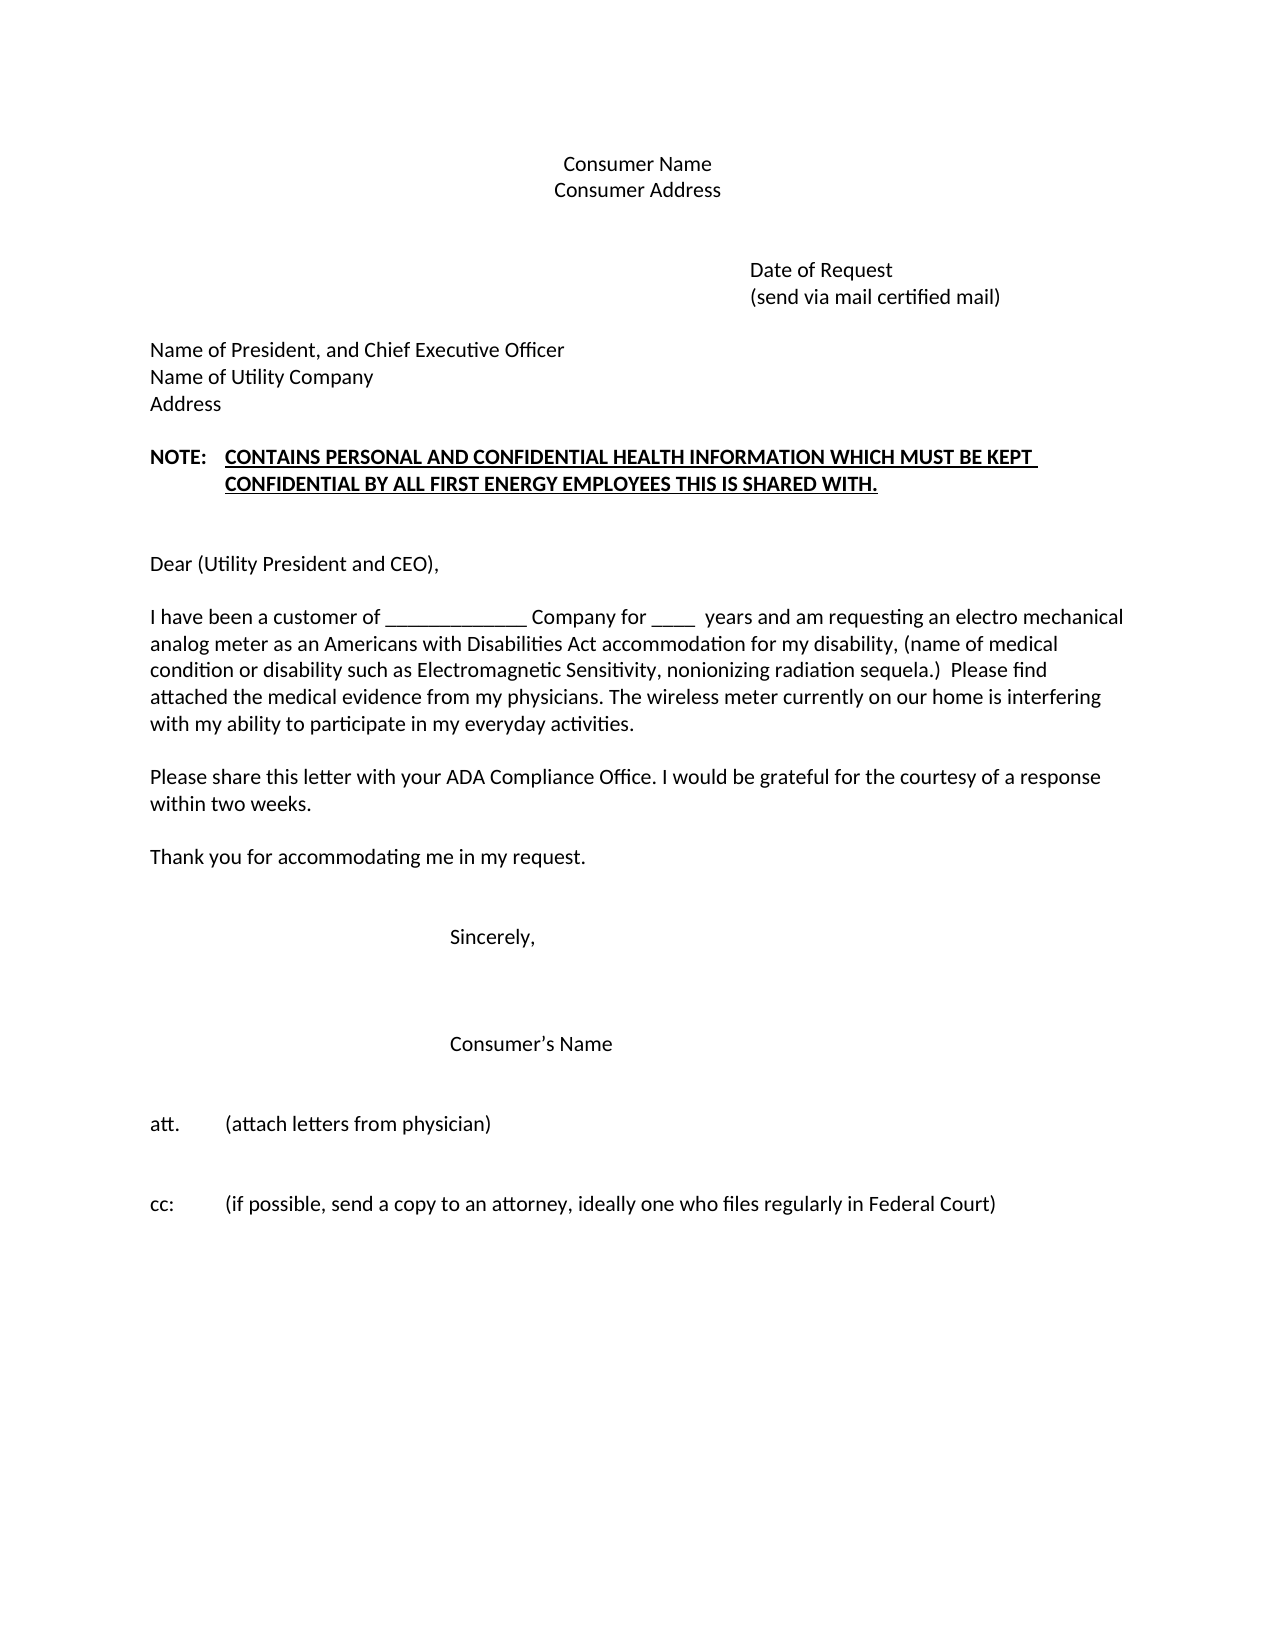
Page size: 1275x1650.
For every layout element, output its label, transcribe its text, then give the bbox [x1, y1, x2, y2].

text I have been a customer of _____________ Company for ____ years and am requesting an electro mechanical analog meter as an Americans with Disabilities Act accommodation for my disability, (name of medical condition or disability such as Electromagnetic Sensitivity, nonionizing radiation sequela.) Please find attached the medical evidence from my physicians. The wireless meter currently on our home is interfering with my ability to participate in my everyday activities. [150, 603, 1125, 737]
text Thank you for accommodating me in my request. [150, 843, 1125, 870]
text Please share this letter with your ADA Compliance Office. I would be grateful for the courtesy of a response within two weeks. [150, 763, 1125, 817]
text Sincerely, [375, 923, 1125, 950]
text Consumer Name [150, 150, 1125, 177]
text Consumer Address [150, 177, 1125, 203]
text (send via mail certified mail) [150, 283, 1125, 310]
text Date of Request [150, 257, 1125, 283]
text Name of President, and Chief Executive Officer [150, 337, 1125, 363]
text Dear (Utility President and CEO), [150, 550, 1125, 577]
text Consumer’s Name [150, 1030, 1125, 1057]
text cc: (if possible, send a copy to an attorney, ideally one who files regularly in Federal Court) [150, 1190, 1125, 1217]
text att. (attach letters from physician) [150, 1110, 1125, 1137]
text Name of Utility Company [150, 363, 1125, 390]
text Address [150, 390, 1125, 417]
text NOTE: CONTAINS PERSONAL AND CONFIDENTIAL HEALTH INFORMATION WHICH MUST BE KEPT CONFIDENTIAL BY ALL FIRST ENERGY EMPLOYEES THIS IS SHARED WITH. [150, 443, 1125, 497]
